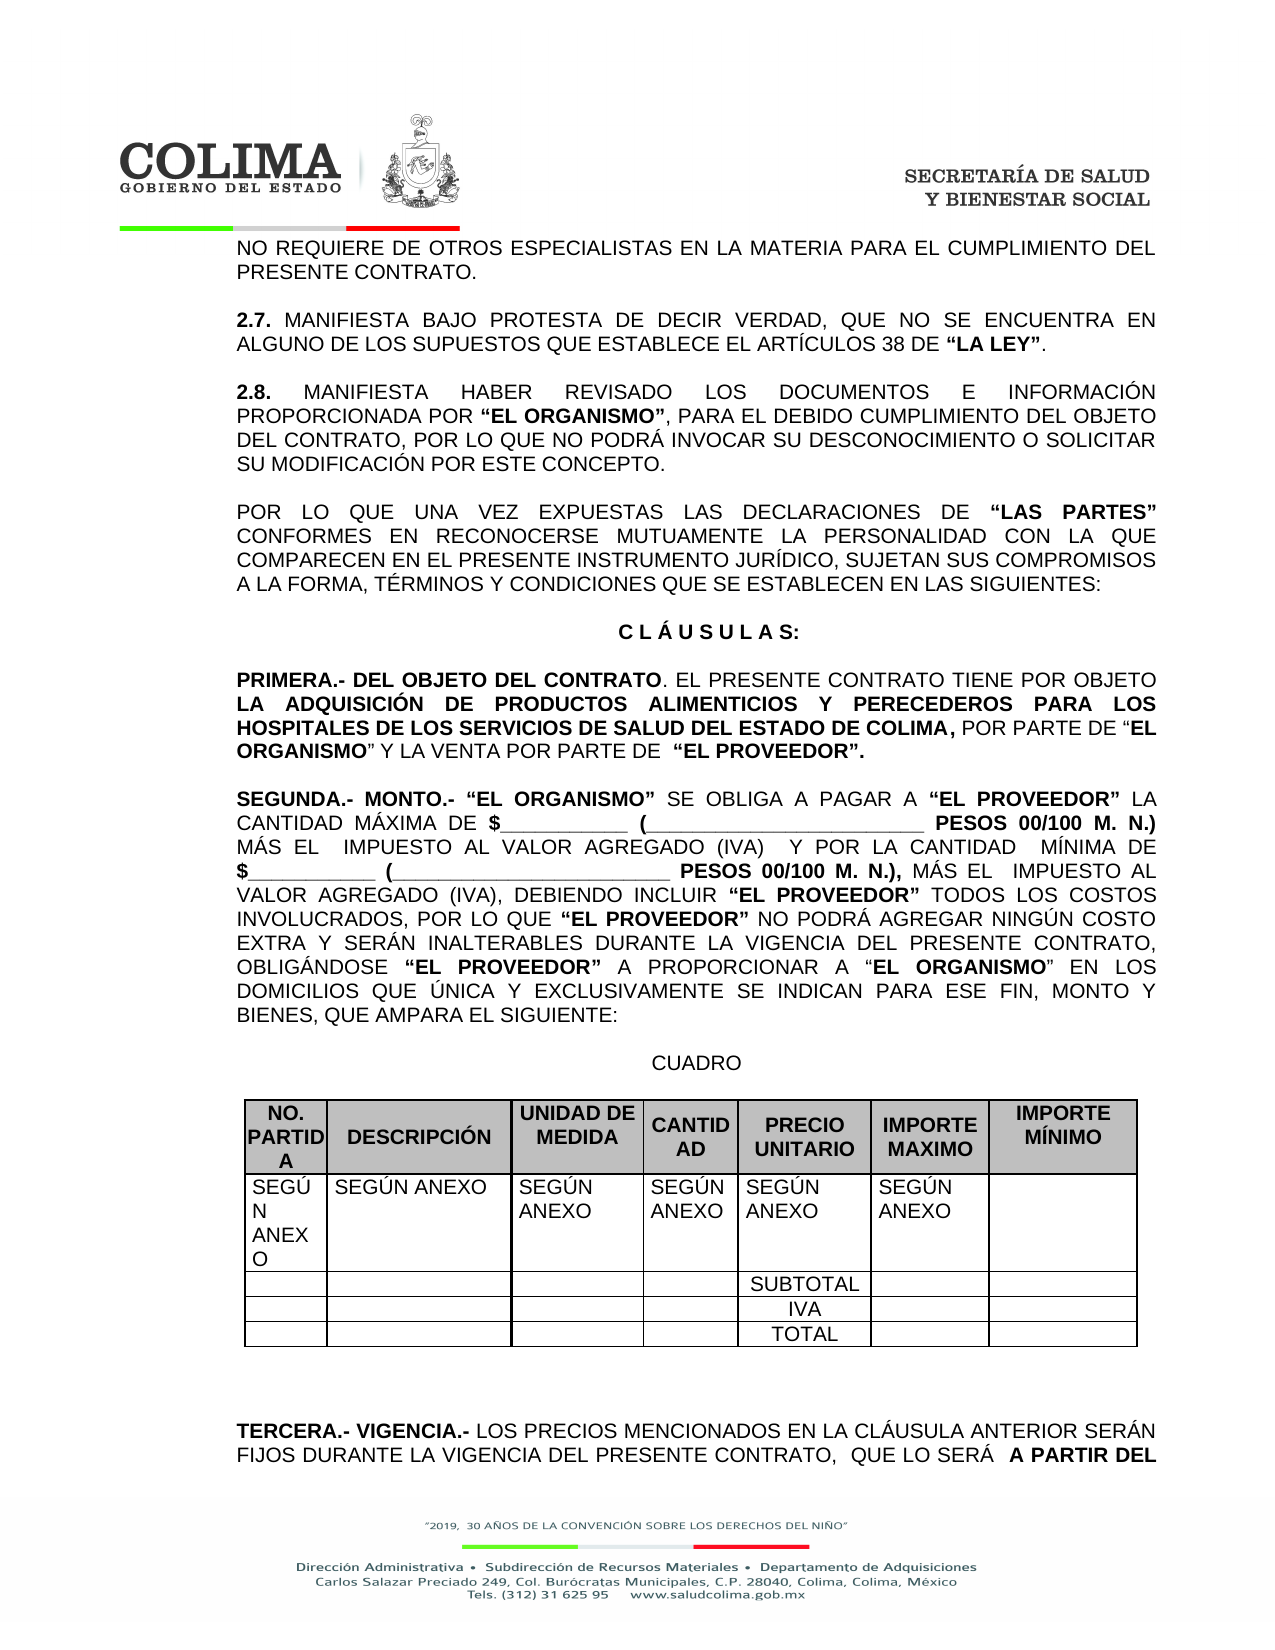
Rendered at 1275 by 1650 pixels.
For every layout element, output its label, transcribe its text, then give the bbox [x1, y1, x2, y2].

table_cell SEGÚN ANEXO [328, 1175, 510, 1271]
table_cell [872, 1272, 988, 1296]
table_header DESCRIPCIÓN [328, 1101, 510, 1173]
table_cell SEGÚN ANEXO [739, 1175, 870, 1271]
table_cell [872, 1322, 988, 1346]
table_cell [872, 1297, 988, 1321]
table_cell SUBTOTAL [739, 1272, 870, 1296]
table_cell [328, 1322, 510, 1346]
table_cell [513, 1272, 643, 1296]
table_cell [328, 1297, 510, 1321]
text POR LO QUE UNA VEZ EXPUESTAS LAS DECLARACIONES DE “LAS PARTES” CONFORMES EN RECONOCERSE MUTUAMENTE LA PERSONALIDAD CON LA QUE COMPARECEN EN EL PRESENTE INSTRUMENTO JURÍDICO, SUJETAN SUS COMPROMISOS A LA FORMA, TÉRMINOS Y CONDICIONES QUE SE ESTABLECEN EN LAS SIGUIENTES: [236, 500, 1157, 596]
table_cell [246, 1297, 326, 1321]
table_cell [990, 1297, 1136, 1321]
table_cell SEGÚN ANEXO [644, 1175, 737, 1271]
table_cell [246, 1272, 326, 1296]
table_cell [990, 1322, 1136, 1346]
table_cell SEGÚN ANEXO [872, 1175, 988, 1271]
table_header CANTIDAD [644, 1101, 737, 1173]
table_cell [644, 1297, 737, 1321]
table_cell [328, 1272, 510, 1296]
table_cell [990, 1175, 1136, 1271]
text 2.8. MANIFIESTA HABER REVISADO LOS DOCUMENTOS E INFORMACIÓN PROPORCIONADA POR “EL ORGANISMO”, PARA EL DEBIDO CUMPLIMIENTO DEL OBJETO DEL CONTRATO, POR LO QUE NO PODRÁ INVOCAR SU DESCONOCIMIENTO O SOLICITAR SU MODIFICACIÓN POR ESTE CONCEPTO. [236, 380, 1157, 476]
table_cell [644, 1322, 737, 1346]
text CUADRO [236, 1051, 1157, 1075]
table_header IMPORTE MAXIMO [872, 1101, 988, 1173]
text C L Á U S U L A S: [236, 619, 1181, 643]
table_cell [246, 1322, 326, 1346]
table_header UNIDAD DE MEDIDA [513, 1101, 643, 1173]
text 2.7. MANIFIESTA BAJO PROTESTA DE DECIR VERDAD, QUE NO SE ENCUENTRA EN ALGUNO DE LOS SUPUESTOS QUE ESTABLECE EL ARTÍCULOS 38 DE “LA LEY”. [236, 308, 1157, 356]
table_header NO. PARTIDA [246, 1101, 326, 1173]
picture [0, 1497, 1275, 1622]
table_cell SEGÚN ANEXO [246, 1175, 326, 1271]
table_cell [513, 1322, 643, 1346]
table_header IMPORTE MÍNIMO [990, 1101, 1136, 1173]
table_cell [513, 1297, 643, 1321]
table_cell SEGÚN ANEXO [513, 1175, 643, 1271]
table_cell TOTAL [739, 1322, 870, 1346]
table_cell [644, 1272, 737, 1296]
text PRIMERA.- DEL OBJETO DEL CONTRATO. EL PRESENTE CONTRATO TIENE POR OBJETO LA ADQUISICIÓN DE PRODUCTOS ALIMENTICIOS Y PERECEDEROS PARA LOS HOSPITALES DE LOS SERVICIOS DE SALUD DEL ESTADO DE COLIMA, POR PARTE DE “EL ORGANISMO” Y LA VENTA POR PARTE DE “EL PROVEEDOR”. [236, 667, 1157, 763]
table_header PRECIO UNITARIO [739, 1101, 870, 1173]
text SEGUNDA.- MONTO.- “EL ORGANISMO” SE OBLIGA A PAGAR A “EL PROVEEDOR” LA CANTIDAD MÁXIMA DE $___________ (________________________ PESOS 00/100 M. N.) MÁS EL IMPUESTO AL VALOR AGREGADO (IVA) Y POR LA CANTIDAD MÍNIMA DE $___________ (________________________ PESOS 00/100 M. N.), MÁS EL IMPUESTO AL VALOR AGREGADO (IVA), DEBIENDO INCLUIR “EL PROVEEDOR” TODOS LOS COSTOS INVOLUCRADOS, POR LO QUE “EL PROVEEDOR” NO PODRÁ AGREGAR NINGÚN COSTO EXTRA Y SERÁN INALTERABLES DURANTE LA VIGENCIA DEL PRESENTE CONTRATO, OBLIGÁNDOSE “EL PROVEEDOR” A PROPORCIONAR A “EL ORGANISMO” EN LOS DOMICILIOS QUE ÚNICA Y EXCLUSIVAMENTE SE INDICAN PARA ESE FIN, MONTO Y BIENES, QUE AMPARA EL SIGUIENTE: [236, 787, 1157, 1027]
table_cell IVA [739, 1297, 870, 1321]
picture [3, 29, 1267, 255]
table_cell [990, 1272, 1136, 1296]
